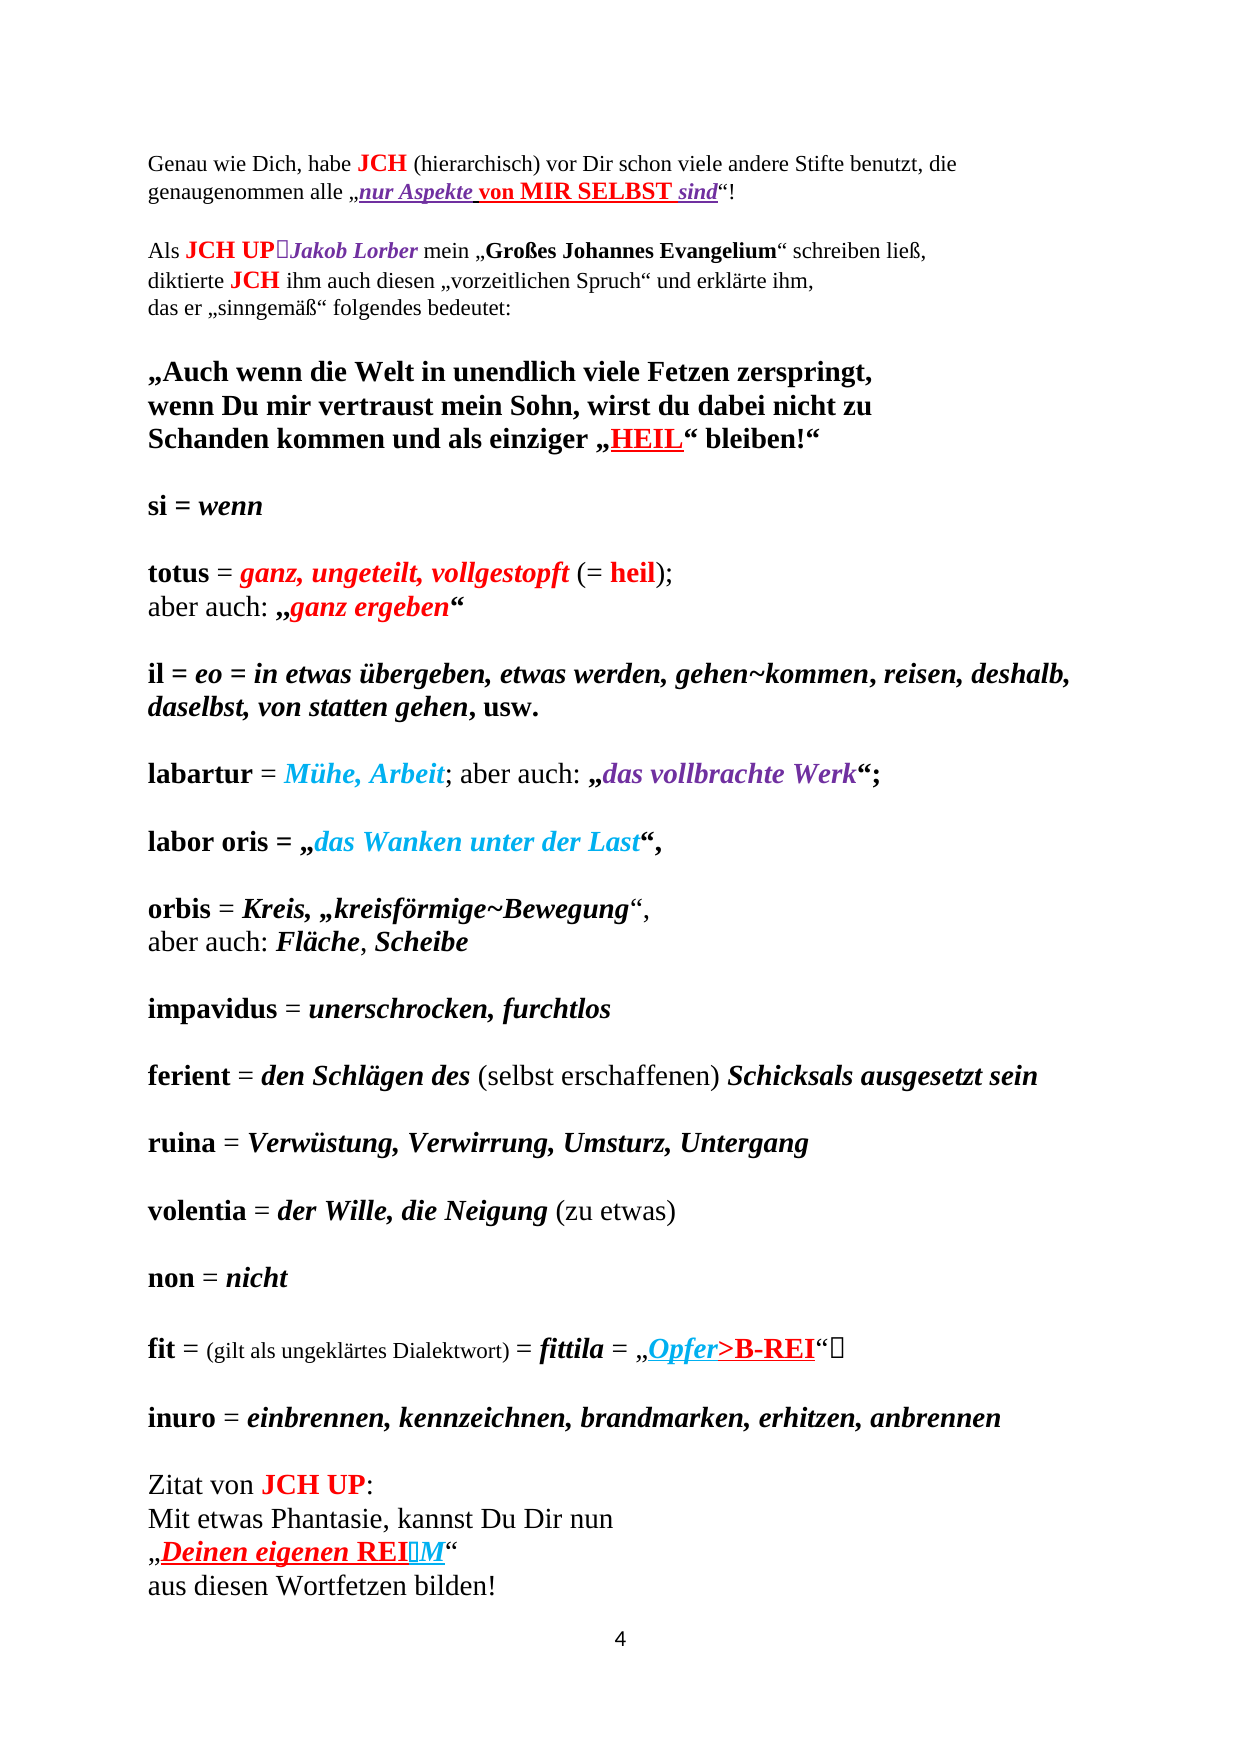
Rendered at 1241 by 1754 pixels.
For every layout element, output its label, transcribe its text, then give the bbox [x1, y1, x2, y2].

text labartur = Mühe, Arbeit; aber auch: „das vollbrachte Werk“; [148, 757, 1093, 790]
text Genau wie Dich, habe JCH (hierarchisch) vor Dir schon viele andere Stifte benutzt, die genaugenommen alle „nur Aspekte von MIR SELBST sind“! [148, 148, 1093, 205]
text il = eo = in etwas übergeben, etwas werden, gehen~kommen, reisen, deshalb, daselbst, von statten gehen, usw. [148, 656, 1093, 723]
text fit = (gilt als ungeklärtes Dialektwort) = fittila = „Opfer>B-REI“ [148, 1327, 1093, 1367]
text ruina = Verwüstung, Verwirrung, Umsturz, Untergang [148, 1126, 1093, 1159]
text Zitat von JCH UP: [148, 1467, 1093, 1501]
text labor oris = „das Wanken unter der Last“, [148, 824, 1093, 857]
text Mit etwas Phantasie, kannst Du Dir nun [148, 1501, 1093, 1534]
text aus diesen Wortfetzen bilden! [148, 1568, 1093, 1601]
text impavidus = unerschrocken, furchtlos [148, 991, 1093, 1025]
text si = wenn [148, 488, 1093, 522]
text „Deinen eigenen REIM“ [148, 1534, 1093, 1568]
text aber auch: ,,ganz ergeben“ [148, 589, 1093, 622]
text volentia = der Wille, die Neigung (zu etwas) [148, 1193, 1093, 1226]
text Als JCH UPJakob Lorber mein „Großes Johannes Evangelium“ schreiben ließ, [148, 231, 1093, 266]
text „Auch wenn die Welt in unendlich viele Fetzen zerspringt, [148, 354, 1093, 388]
text diktierte JCH ihm auch diesen „vorzeitlichen Spruch“ und erklärte ihm, [148, 266, 1093, 294]
text non = nicht [148, 1260, 1093, 1293]
text inuro = einbrennen, kennzeichnen, brandmarken, erhitzen, anbrennen [148, 1400, 1093, 1434]
text das er „sinngemäß“ folgendes bedeutet: [148, 294, 1093, 321]
text wenn Du mir vertraust mein Sohn, wirst du dabei nicht zu [148, 388, 1093, 421]
text aber auch: Fläche, Scheibe [148, 924, 1093, 958]
text ferient = den Schlägen des (selbst erschaffenen) Schicksals ausgesetzt sein [148, 1058, 1093, 1092]
text orbis = Kreis, „kreisförmige~Bewegung“, [148, 891, 1093, 924]
text Schanden kommen und als einziger „HEIL“ bleiben!“ [148, 421, 1093, 455]
text totus = ganz, ungeteilt, vollgestopft (= heil); [148, 555, 1093, 589]
